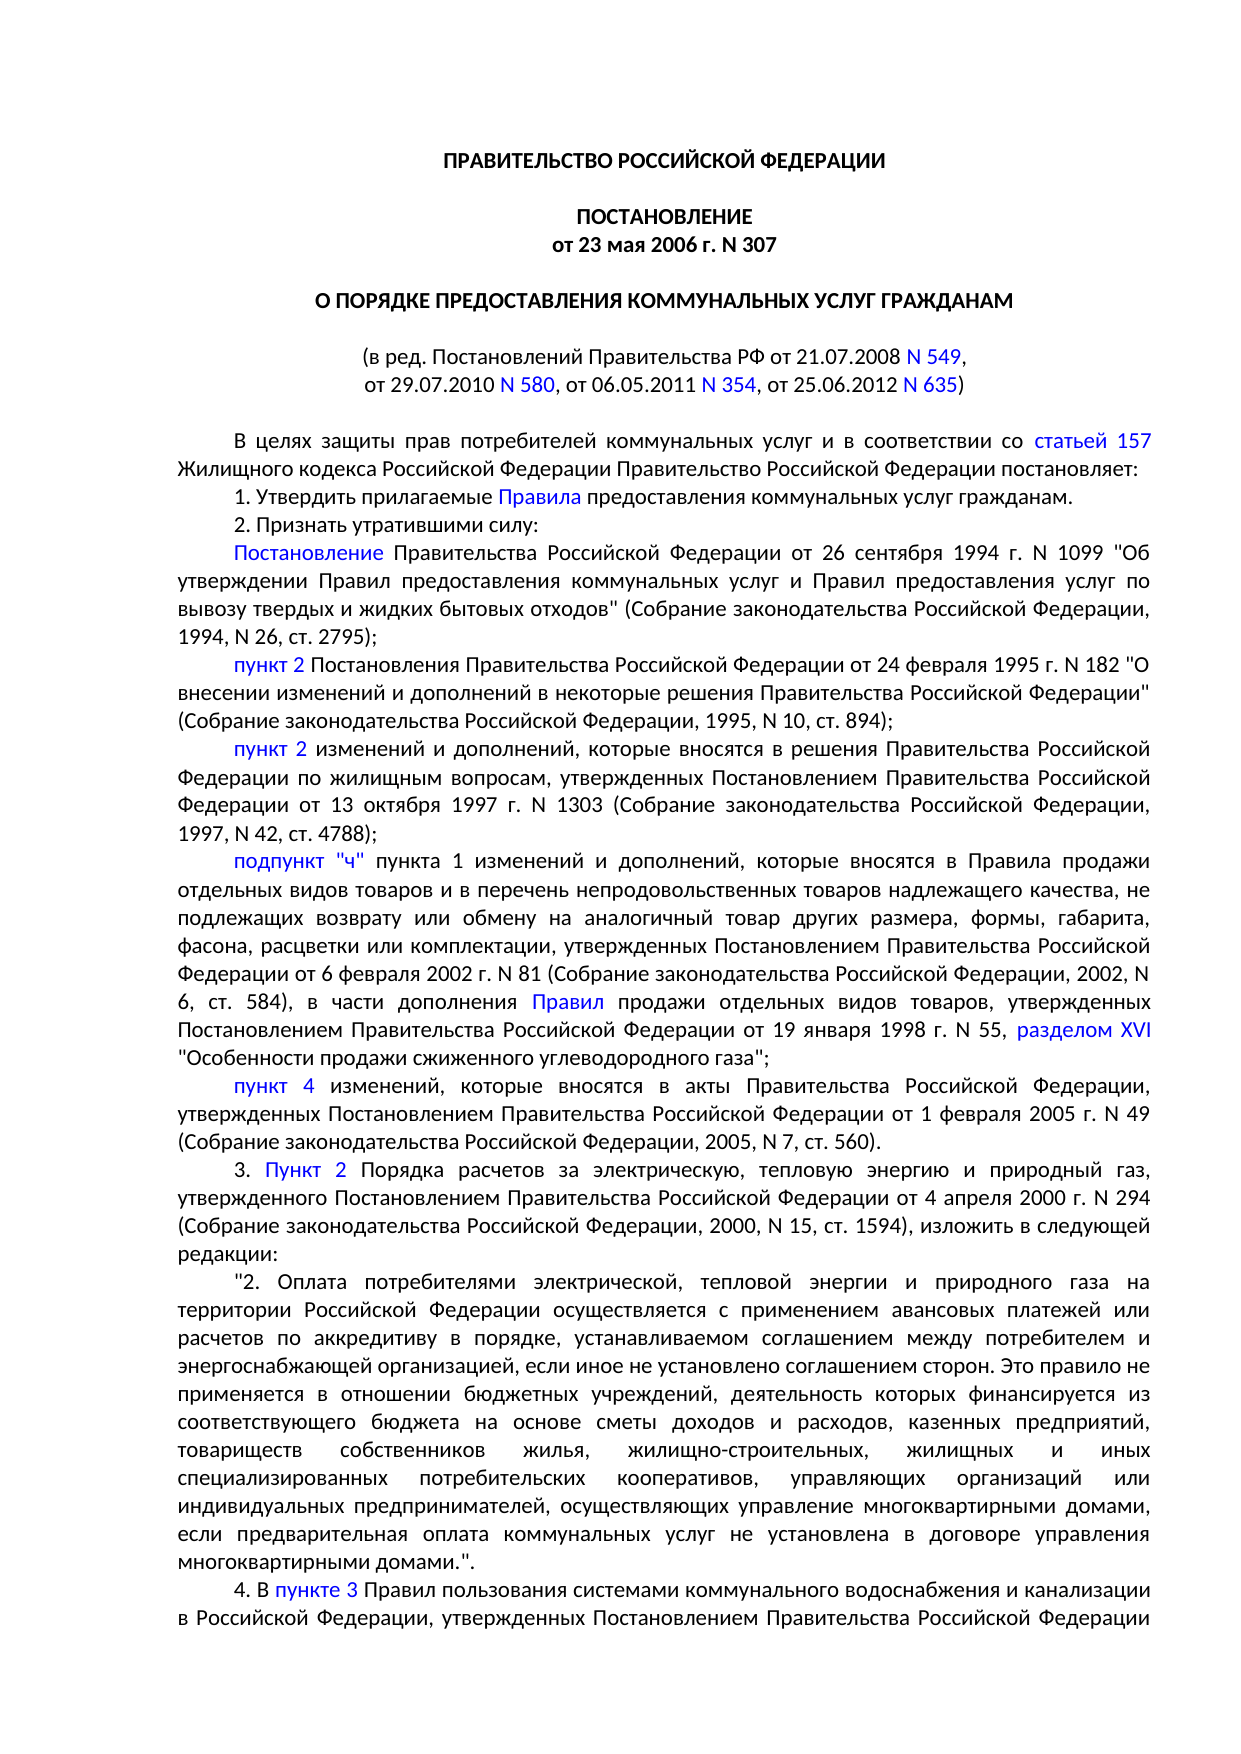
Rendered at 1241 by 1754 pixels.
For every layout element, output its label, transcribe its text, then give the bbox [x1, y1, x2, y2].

text 3. Пункт 2 Порядка расчетов за электрическую, тепловую энергию и природный газ, утвержденного Постановлением Правительства Российской Федерации от 4 апреля 2000 г. N 294 (Собрание законодательства Российской Федерации, 2000, N 15, ст. 1594), изложить в следующей редакции: [177, 1155, 1152, 1267]
title ПОСТАНОВЛЕНИЕ [177, 202, 1152, 230]
text от 29.07.2010 N 580, от 06.05.2011 N 354, от 25.06.2012 N 635) [177, 370, 1152, 398]
title ПРАВИТЕЛЬСТВО РОССИЙСКОЙ ФЕДЕРАЦИИ [177, 146, 1152, 174]
text 1. Утвердить прилагаемые Правила предоставления коммунальных услуг гражданам. [177, 482, 1152, 510]
text "2. Оплата потребителями электрической, тепловой энергии и природного газа на территории Российской Федерации осуществляется с применением авансовых платежей или расчетов по аккредитиву в порядке, устанавливаемом соглашением между потребителем и энергоснабжающей организацией, если иное не установлено соглашением сторон. Это правило не применяется в отношении бюджетных учреждений, деятельность которых финансируется из соответствующего бюджета на основе сметы доходов и расходов, казенных предприятий, товариществ собственников жилья, жилищно-строительных, жилищных и иных специализированных потребительских кооперативов, управляющих организаций или индивидуальных предпринимателей, осуществляющих управление многоквартирными домами, если предварительная оплата коммунальных услуг не установлена в договоре управления многоквартирными домами.". [177, 1267, 1152, 1575]
text пункт 4 изменений, которые вносятся в акты Правительства Российской Федерации, утвержденных Постановлением Правительства Российской Федерации от 1 февраля 2005 г. N 49 (Собрание законодательства Российской Федерации, 2005, N 7, ст. 560). [177, 1071, 1152, 1155]
text 2. Признать утратившими силу: [177, 510, 1152, 538]
text (в ред. Постановлений Правительства РФ от 21.07.2008 N 549, [177, 342, 1152, 370]
text пункт 2 изменений и дополнений, которые вносятся в решения Правительства Российской Федерации по жилищным вопросам, утвержденных Постановлением Правительства Российской Федерации от 13 октября 1997 г. N 1303 (Собрание законодательства Российской Федерации, 1997, N 42, ст. 4788); [177, 734, 1152, 847]
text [177, 1575, 1152, 1631]
text подпункт "ч" пункта 1 изменений и дополнений, которые вносятся в Правила продажи отдельных видов товаров и в перечень непродовольственных товаров надлежащего качества, не подлежащих возврату или обмену на аналогичный товар других размера, формы, габарита, фасона, расцветки или комплектации, утвержденных Постановлением Правительства Российской Федерации от 6 февраля 2002 г. N 81 (Собрание законодательства Российской Федерации, 2002, N 6, ст. 584), в части дополнения Правил продажи отдельных видов товаров, утвержденных Постановлением Правительства Российской Федерации от 19 января 1998 г. N 55, разделом XVI "Особенности продажи сжиженного углеводородного газа"; [177, 847, 1152, 1071]
text пункт 2 Постановления Правительства Российской Федерации от 24 февраля 1995 г. N 182 "О внесении изменений и дополнений в некоторые решения Правительства Российской Федерации" (Собрание законодательства Российской Федерации, 1995, N 10, ст. 894); [177, 651, 1152, 734]
title О ПОРЯДКЕ ПРЕДОСТАВЛЕНИЯ КОММУНАЛЬНЫХ УСЛУГ ГРАЖДАНАМ [177, 286, 1152, 314]
text В целях защиты прав потребителей коммунальных услуг и в соответствии со статьей 157 Жилищного кодекса Российской Федерации Правительство Российской Федерации постановляет: [177, 426, 1152, 482]
title от 23 мая 2006 г. N 307 [177, 230, 1152, 258]
text Постановление Правительства Российской Федерации от 26 сентября 1994 г. N 1099 "Об утверждении Правил предоставления коммунальных услуг и Правил предоставления услуг по вывозу твердых и жидких бытовых отходов" (Собрание законодательства Российской Федерации, 1994, N 26, ст. 2795); [177, 538, 1152, 651]
